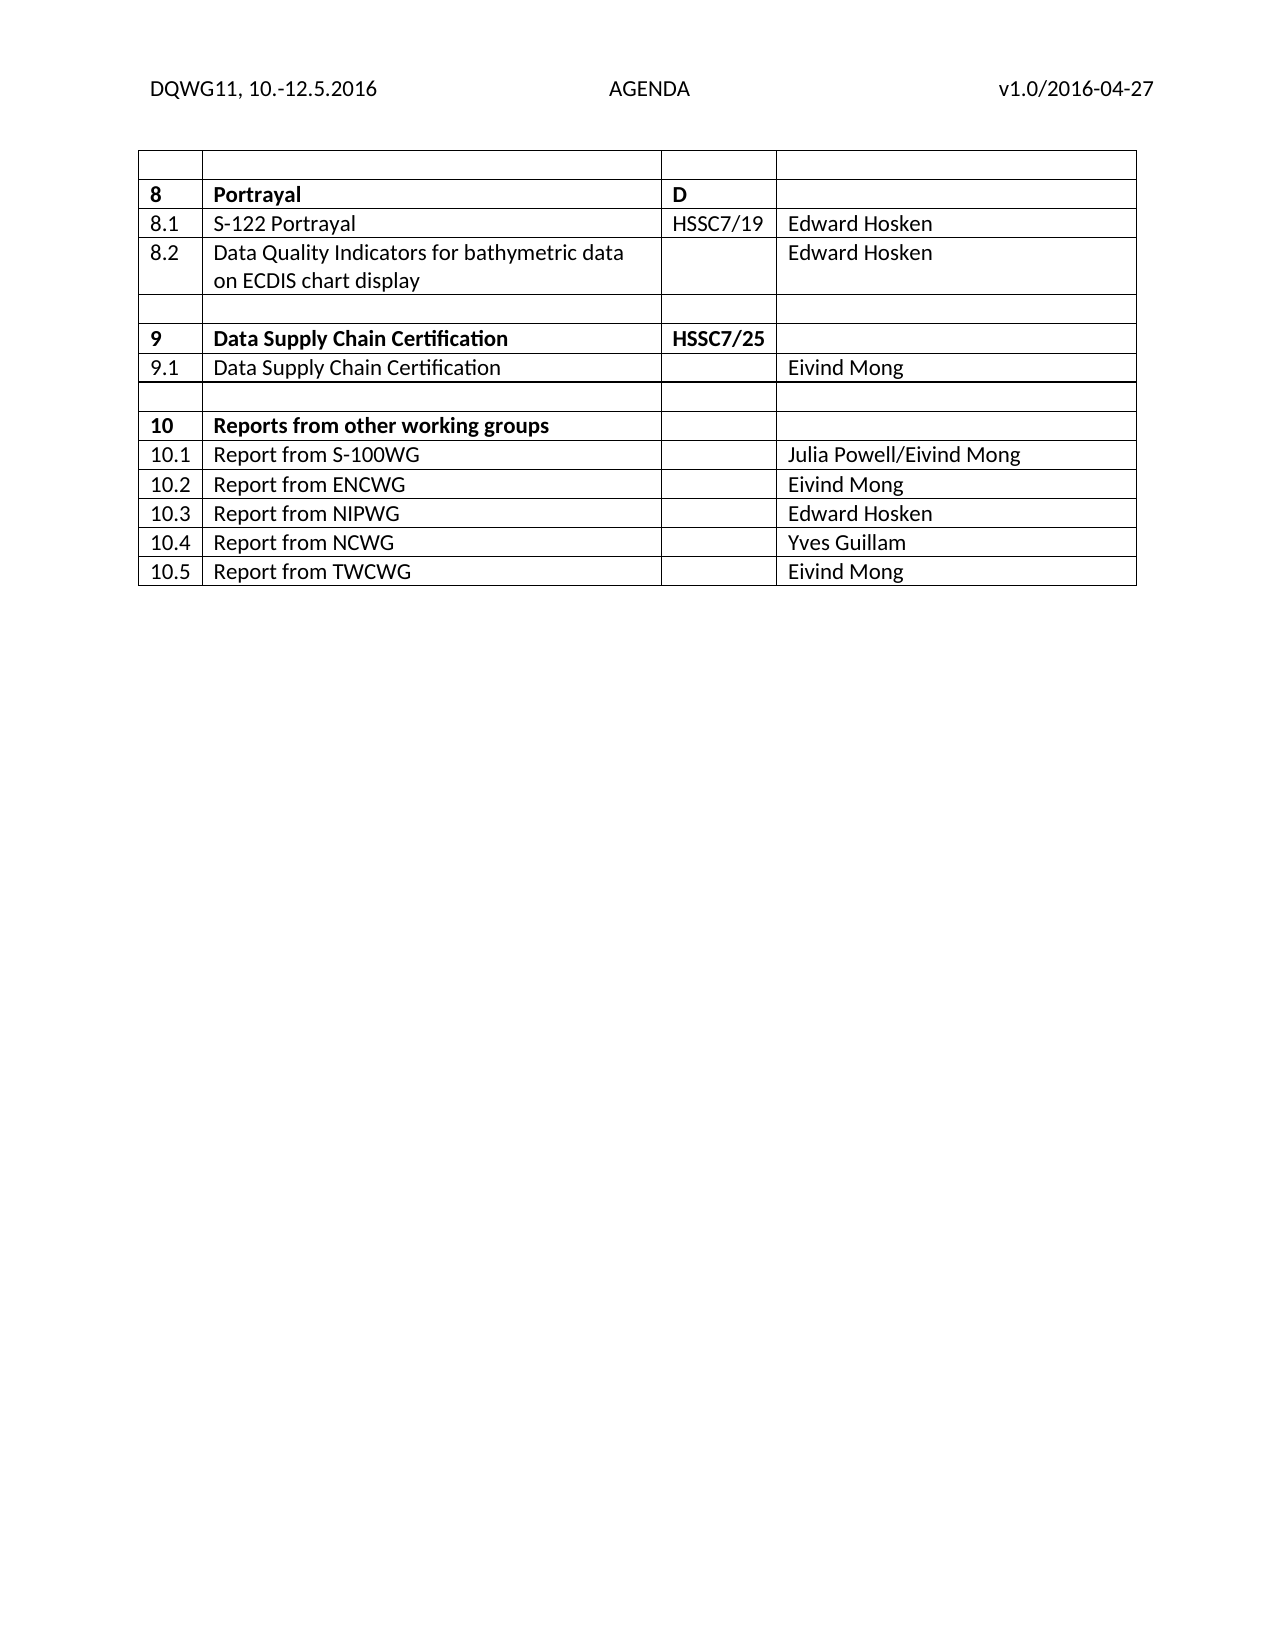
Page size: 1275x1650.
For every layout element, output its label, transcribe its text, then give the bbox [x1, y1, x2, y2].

table_cell [777, 295, 1136, 323]
table_cell Yves Guillam [777, 528, 1136, 556]
table_cell Data Supply Chain Certification [203, 324, 661, 352]
table_cell [662, 557, 776, 585]
table_cell Report from TWCWG [203, 557, 661, 585]
table_cell Eivind Mong [777, 470, 1136, 498]
table_cell 10.5 [139, 557, 202, 585]
table_cell Data Quality Indicators for bathymetric data on ECDIS chart display [203, 238, 661, 294]
table_cell [139, 295, 202, 323]
table_cell HSSC7/19 [662, 209, 776, 237]
table_cell Portrayal [203, 180, 661, 208]
table_cell 8 [139, 180, 202, 208]
table_cell Eivind Mong [777, 557, 1136, 585]
table_cell Edward Hosken [777, 499, 1136, 527]
table_cell 10.2 [139, 470, 202, 498]
table_cell 9 [139, 324, 202, 352]
table_cell [662, 499, 776, 527]
table_cell 9.1 [139, 354, 202, 381]
table_cell 10.4 [139, 528, 202, 556]
table_cell S-122 Portrayal [203, 209, 661, 237]
table_cell [662, 238, 776, 294]
table_cell HSSC7/25 [662, 324, 776, 352]
table_cell [203, 295, 661, 323]
table_cell Data Supply Chain Certification [203, 354, 661, 381]
table_cell [662, 412, 776, 439]
table_cell Edward Hosken [777, 209, 1136, 237]
table_cell 8.2 [139, 238, 202, 294]
table_cell Report from NCWG [203, 528, 661, 556]
table_cell D [662, 180, 776, 208]
table_cell 10.3 [139, 499, 202, 527]
table_cell Edward Hosken [777, 238, 1136, 294]
table_cell 10.1 [139, 441, 202, 469]
table_cell [777, 383, 1136, 411]
table_cell [777, 412, 1136, 439]
table_cell [662, 528, 776, 556]
table_cell [662, 470, 776, 498]
table_cell [662, 295, 776, 323]
table_cell [662, 441, 776, 469]
table_cell 10 [139, 412, 202, 439]
table_cell [662, 354, 776, 381]
table_cell [203, 151, 661, 179]
table_cell [777, 180, 1136, 208]
table_cell [139, 151, 202, 179]
table_cell [139, 383, 202, 411]
table_cell Report from NIPWG [203, 499, 661, 527]
table_cell [777, 324, 1136, 352]
table_cell Report from S-100WG [203, 441, 661, 469]
table_cell Report from ENCWG [203, 470, 661, 498]
table_cell Eivind Mong [777, 354, 1136, 381]
table_cell Julia Powell/Eivind Mong [777, 441, 1136, 469]
table_cell 8.1 [139, 209, 202, 237]
table_cell [777, 151, 1136, 179]
table_cell Reports from other working groups [203, 412, 661, 439]
table_cell [662, 151, 776, 179]
table_cell [203, 383, 661, 411]
table_cell [662, 383, 776, 411]
